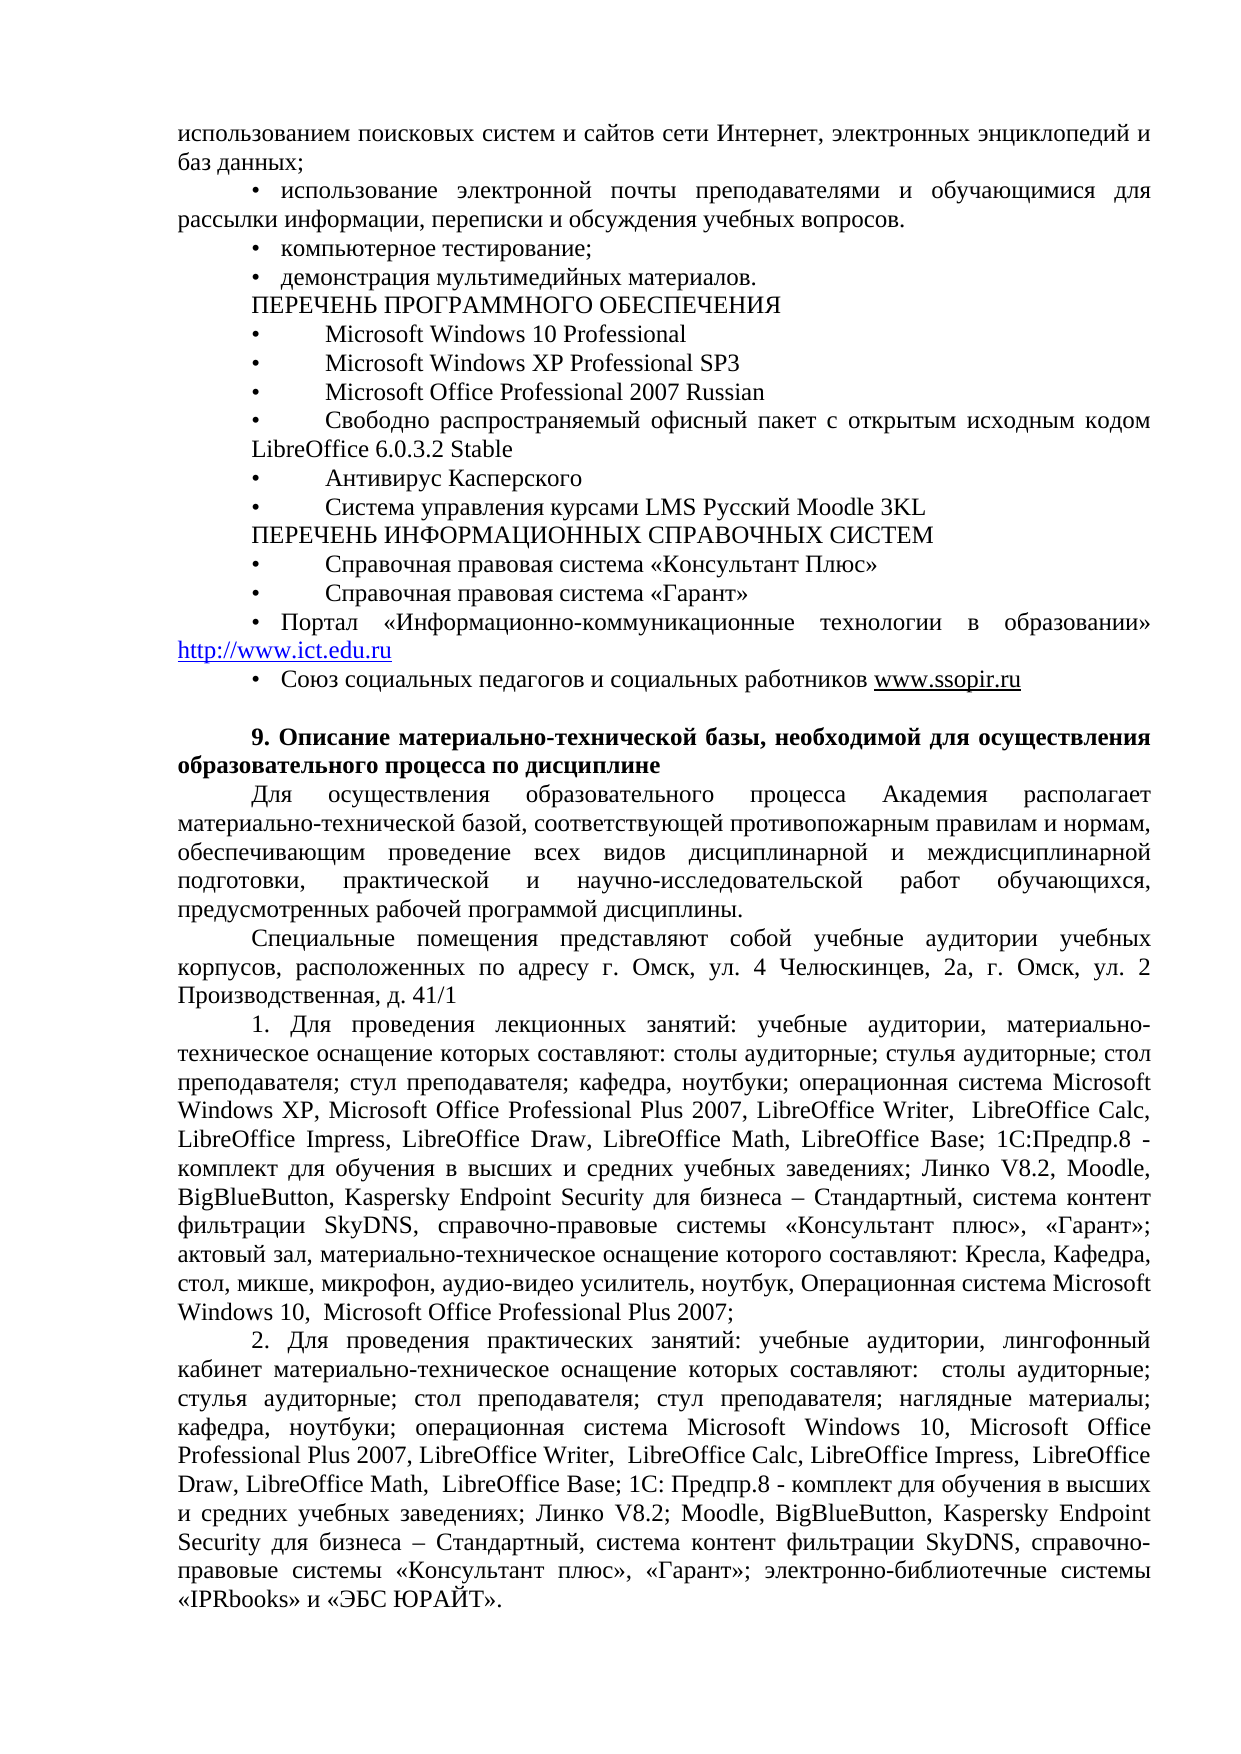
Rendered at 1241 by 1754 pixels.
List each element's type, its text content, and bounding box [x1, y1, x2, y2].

text • Антивирус Касперского [251, 463, 1152, 492]
text ПЕРЕЧЕНЬ ПРОГРАММНОГО ОБЕСПЕЧЕНИЯ [177, 291, 1152, 319]
text • Союз социальных педагогов и социальных работников www.ssopir.ru [177, 664, 1152, 693]
text ПЕРЕЧЕНЬ ИНФОРМАЦИОННЫХ СПРАВОЧНЫХ СИСТЕМ [251, 521, 1152, 549]
text • компьютерное тестирование; [177, 233, 1152, 262]
text • Cвободно распространяемый офисный пакет с открытым исходным кодом LibreOffice 6.0.3.2 Stable [251, 406, 1152, 463]
text Специальные помещения представляют собой учебные аудитории учебных корпусов, расположенных по адресу г. Омск, ул. 4 Челюскинцев, 2а, г. Омск, ул. 2 Производственная, д. 41/1 [177, 923, 1152, 1009]
text • Портал «Информационно-коммуникационные технологии в образовании» http://www.ict.edu.ru [177, 607, 1152, 664]
text • использование электронной почты преподавателями и обучающимися для рассылки информации, переписки и обсуждения учебных вопросов. [177, 176, 1152, 233]
text 2. Для проведения практических занятий: учебные аудитории, лингофонный кабинет материально-техническое оснащение которых составляют: столы аудиторные; стулья аудиторные; стол преподавателя; стул преподавателя; наглядные материалы; кафедра, ноутбуки; операционная система Microsoft Windows 10, Microsoft Office Professional Plus 2007, LibreOffice Writer, LibreOffice Calc, LibreOffice Impress, LibreOffice Draw, LibreOffice Math, LibreOffice Base; 1С: Предпр.8 - комплект для обучения в высших и средних учебных заведениях; Линко V8.2; Moodle, BigBlueButton, Kaspersky Endpoint Security для бизнеса – Стандартный, система контент фильтрации SkyDNS, справочно-правовые системы «Консультант плюс», «Гарант»; электронно-библиотечные системы «IPRbooks» и «ЭБС ЮРАЙТ». [177, 1326, 1152, 1613]
text • Справочная правовая система «Консультант Плюс» [251, 549, 1152, 578]
text • Microsoft Windows 10 Professional [251, 319, 1152, 348]
text • Cистема управления курсами LMS Русский Moodle 3KL [251, 492, 1152, 521]
text • Справочная правовая система «Гарант» [251, 578, 1152, 607]
text • Microsoft Windows XP Professional SP3 [251, 348, 1152, 377]
text 9. Описание материально-технической базы, необходимой для осуществления образовательного процесса по дисциплине [177, 722, 1152, 779]
text 1. Для проведения лекционных занятий: учебные аудитории, материально-техническое оснащение которых составляют: столы аудиторные; стулья аудиторные; стол преподавателя; стул преподавателя; кафедра, ноутбуки; операционная система Microsoft Windows XP, Microsoft Office Professional Plus 2007, LibreOffice Writer, LibreOffice Calc, LibreOffice Impress, LibreOffice Draw, LibreOffice Math, LibreOffice Base; 1С:Предпр.8 - комплект для обучения в высших и средних учебных заведениях; Линко V8.2, Moodle, BigBlueButton, Kaspersky Endpoint Security для бизнеса – Стандартный, система контент фильтрации SkyDNS, справочно-правовые системы «Консультант плюс», «Гарант»; актовый зал, материально-техническое оснащение которого составляют: Кресла, Кафедра, стол, микше, микрофон, аудио-видео усилитель, ноутбук, Операционная система Microsoft Windows 10, Microsoft Office Professional Plus 2007; [177, 1009, 1152, 1326]
text Для осуществления образовательного процесса Академия располагает материально-технической базой, соответствующей противопожарным правилам и нормам, обеспечивающим проведение всех видов дисциплинарной и междисциплинарной подготовки, практической и научно-исследовательской работ обучающихся, предусмотренных рабочей программой дисциплины. [177, 779, 1152, 923]
text • Microsoft Office Professional 2007 Russian [251, 377, 1152, 406]
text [177, 118, 1152, 176]
text • демонстрация мультимедийных материалов. [177, 262, 1152, 291]
